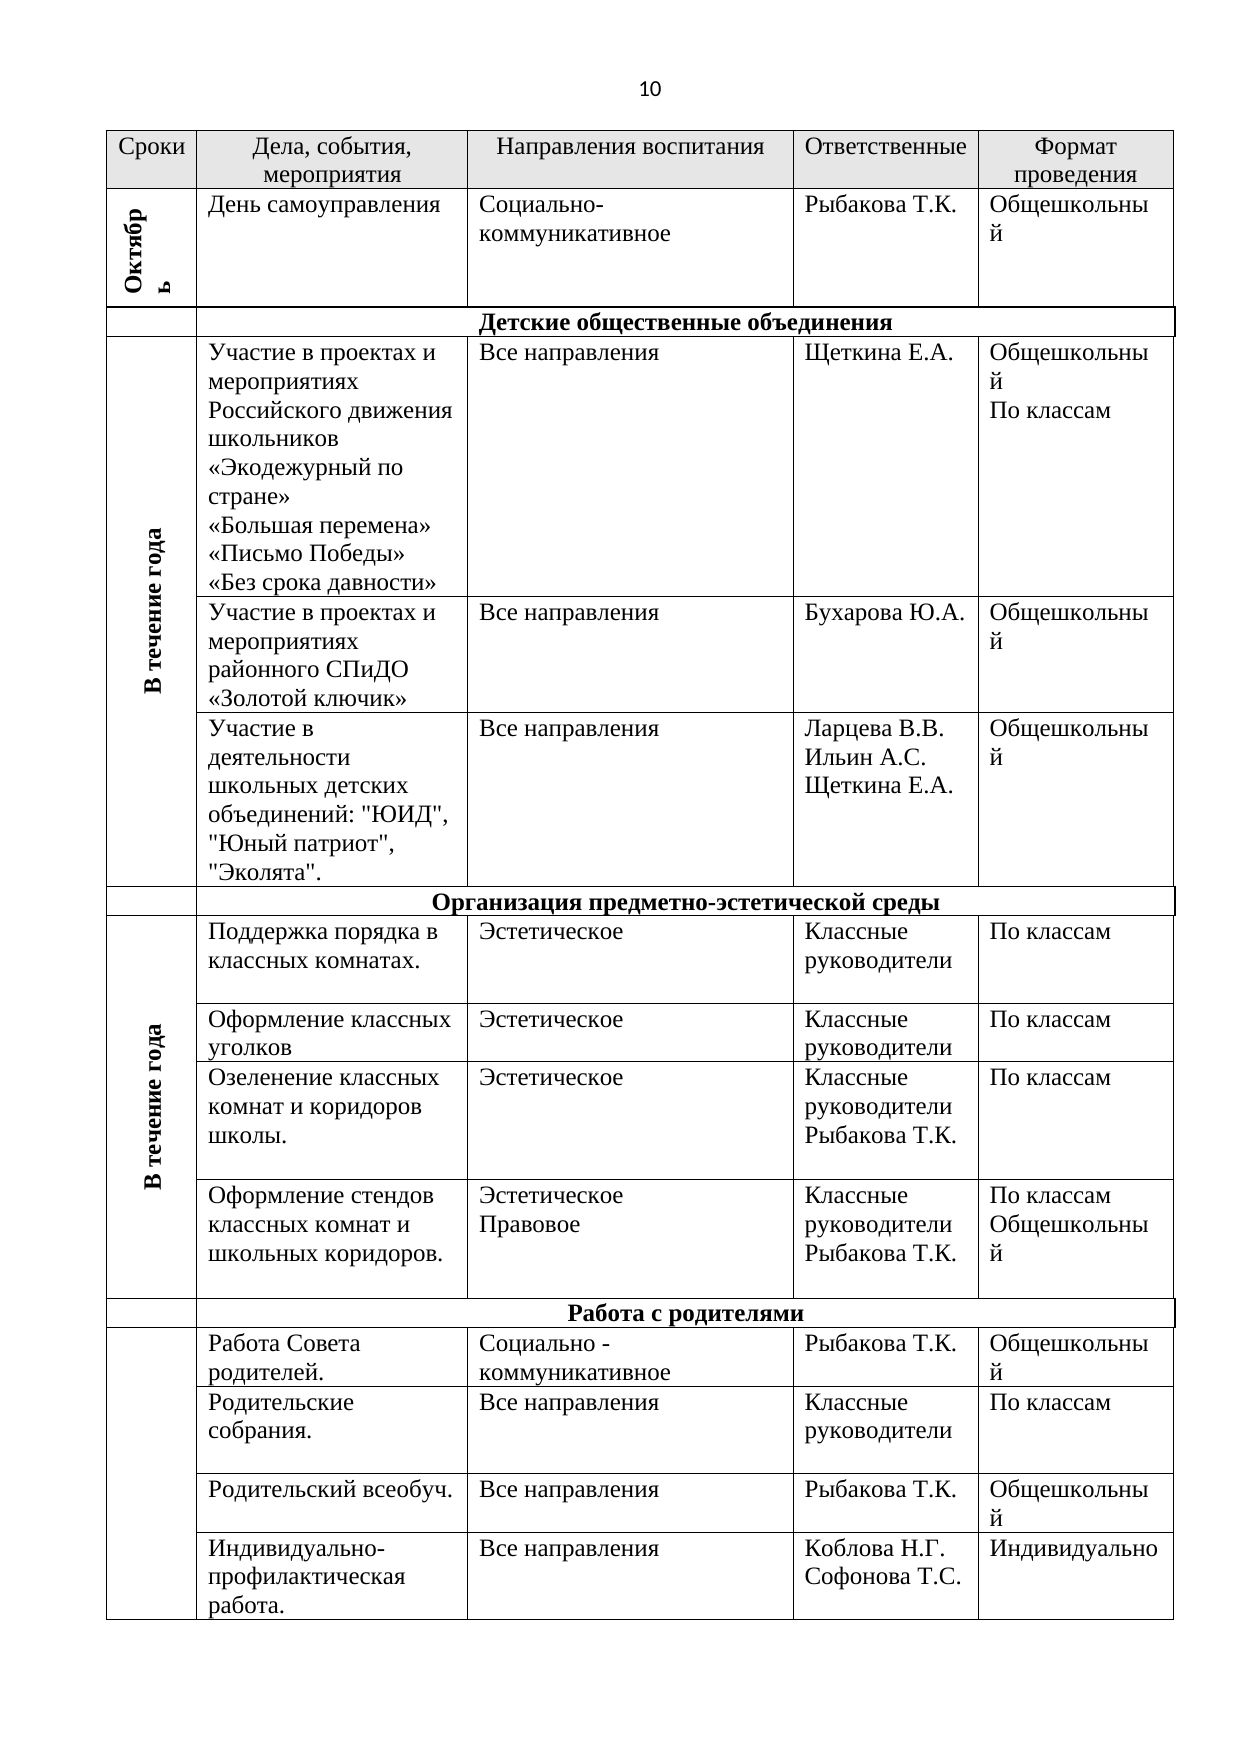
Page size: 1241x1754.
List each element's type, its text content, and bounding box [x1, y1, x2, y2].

table_cell Озеленение классных комнат и коридоров школы. [197, 1062, 467, 1179]
table_cell Общешкольный [979, 1474, 1173, 1532]
table_cell По классам [979, 916, 1173, 1003]
table_cell Работа с родителями [197, 1299, 1174, 1327]
table_cell Социально-коммуникативное [468, 189, 793, 306]
table_cell Классные руководители [794, 1387, 978, 1473]
table_cell Эстетическое [468, 1062, 793, 1179]
table_cell Общешкольный По классам [979, 337, 1173, 596]
table_cell Классные руководители Рыбакова Т.К. [794, 1062, 978, 1179]
table_cell Классные руководители [794, 916, 978, 1003]
table_cell В течение года [107, 337, 196, 886]
table_cell Оформление стендов классных комнат и школьных коридоров. [197, 1180, 467, 1297]
table_cell Индивидуально-профилактическая работа. [197, 1533, 467, 1619]
table_cell Все направления [468, 713, 793, 886]
table_header Ответственные [794, 131, 978, 188]
table_cell Ларцева В.В. Ильин А.С. Щеткина Е.А. [794, 713, 978, 886]
table_cell Оформление классных уголков [197, 1004, 467, 1061]
table_cell Организация предметно-эстетической среды [197, 887, 1174, 915]
table_cell Все направления [468, 597, 793, 712]
table_cell Коблова Н.Г. Софонова Т.С. [794, 1533, 978, 1619]
table_cell День самоуправления [197, 189, 467, 306]
table_cell Щеткина Е.А. [794, 337, 978, 596]
table_header Сроки [107, 131, 196, 188]
table_cell Общешкольный [979, 713, 1173, 886]
table_header Дела, события, мероприятия [197, 131, 467, 188]
table_cell По классам [979, 1004, 1173, 1061]
table_cell [107, 1328, 196, 1619]
table_cell Общешкольный [979, 189, 1173, 306]
table_cell Поддержка порядка в классных комнатах. [197, 916, 467, 1003]
table_cell Все направления [468, 1387, 793, 1473]
table_cell Бухарова Ю.А. [794, 597, 978, 712]
table_cell По классам Общешкольный [979, 1180, 1173, 1297]
table_cell По классам [979, 1062, 1173, 1179]
table_cell Рыбакова Т.К. [794, 1474, 978, 1532]
table_cell Все направления [468, 1533, 793, 1619]
table_cell Классные руководители Рыбакова Т.К. [794, 1180, 978, 1297]
table_cell Все направления [468, 337, 793, 596]
table_cell Участие в проектах и мероприятиях районного СПиДО «Золотой ключик» [197, 597, 467, 712]
table_cell [107, 1299, 196, 1327]
table_header Формат проведения [979, 131, 1173, 188]
table_cell Работа Совета родителей. [197, 1328, 467, 1386]
table_cell Эстетическое [468, 916, 793, 1003]
table_cell Рыбакова Т.К. [794, 189, 978, 306]
table_cell Участие в проектах и мероприятиях Российского движения школьников «Экодежурный по стране» «Большая перемена» «Письмо Победы» «Без срока давности» [197, 337, 467, 596]
table_cell Индивидуально [979, 1533, 1173, 1619]
table_cell Эстетическое Правовое [468, 1180, 793, 1297]
table_cell Детские общественные объединения [197, 308, 1174, 336]
table_cell В течение года [107, 916, 196, 1297]
table_cell Социально - коммуникативное [468, 1328, 793, 1386]
table_cell Родительский всеобуч. [197, 1474, 467, 1532]
table_cell Общешкольный [979, 1328, 1173, 1386]
table_cell Общешкольный [979, 597, 1173, 712]
table_cell [107, 308, 196, 336]
table_cell [107, 887, 196, 915]
table_cell Классные руководители [794, 1004, 978, 1061]
table_cell Октябрь [107, 189, 196, 306]
table_cell Рыбакова Т.К. [794, 1328, 978, 1386]
table_cell Родительские собрания. [197, 1387, 467, 1473]
table_cell Эстетическое [468, 1004, 793, 1061]
table_cell Участие в деятельности школьных детских объединений: "ЮИД", "Юный патриот", "Эколята". [197, 713, 467, 886]
table_cell По классам [979, 1387, 1173, 1473]
table_cell Все направления [468, 1474, 793, 1532]
table_header Направления воспитания [468, 131, 793, 188]
